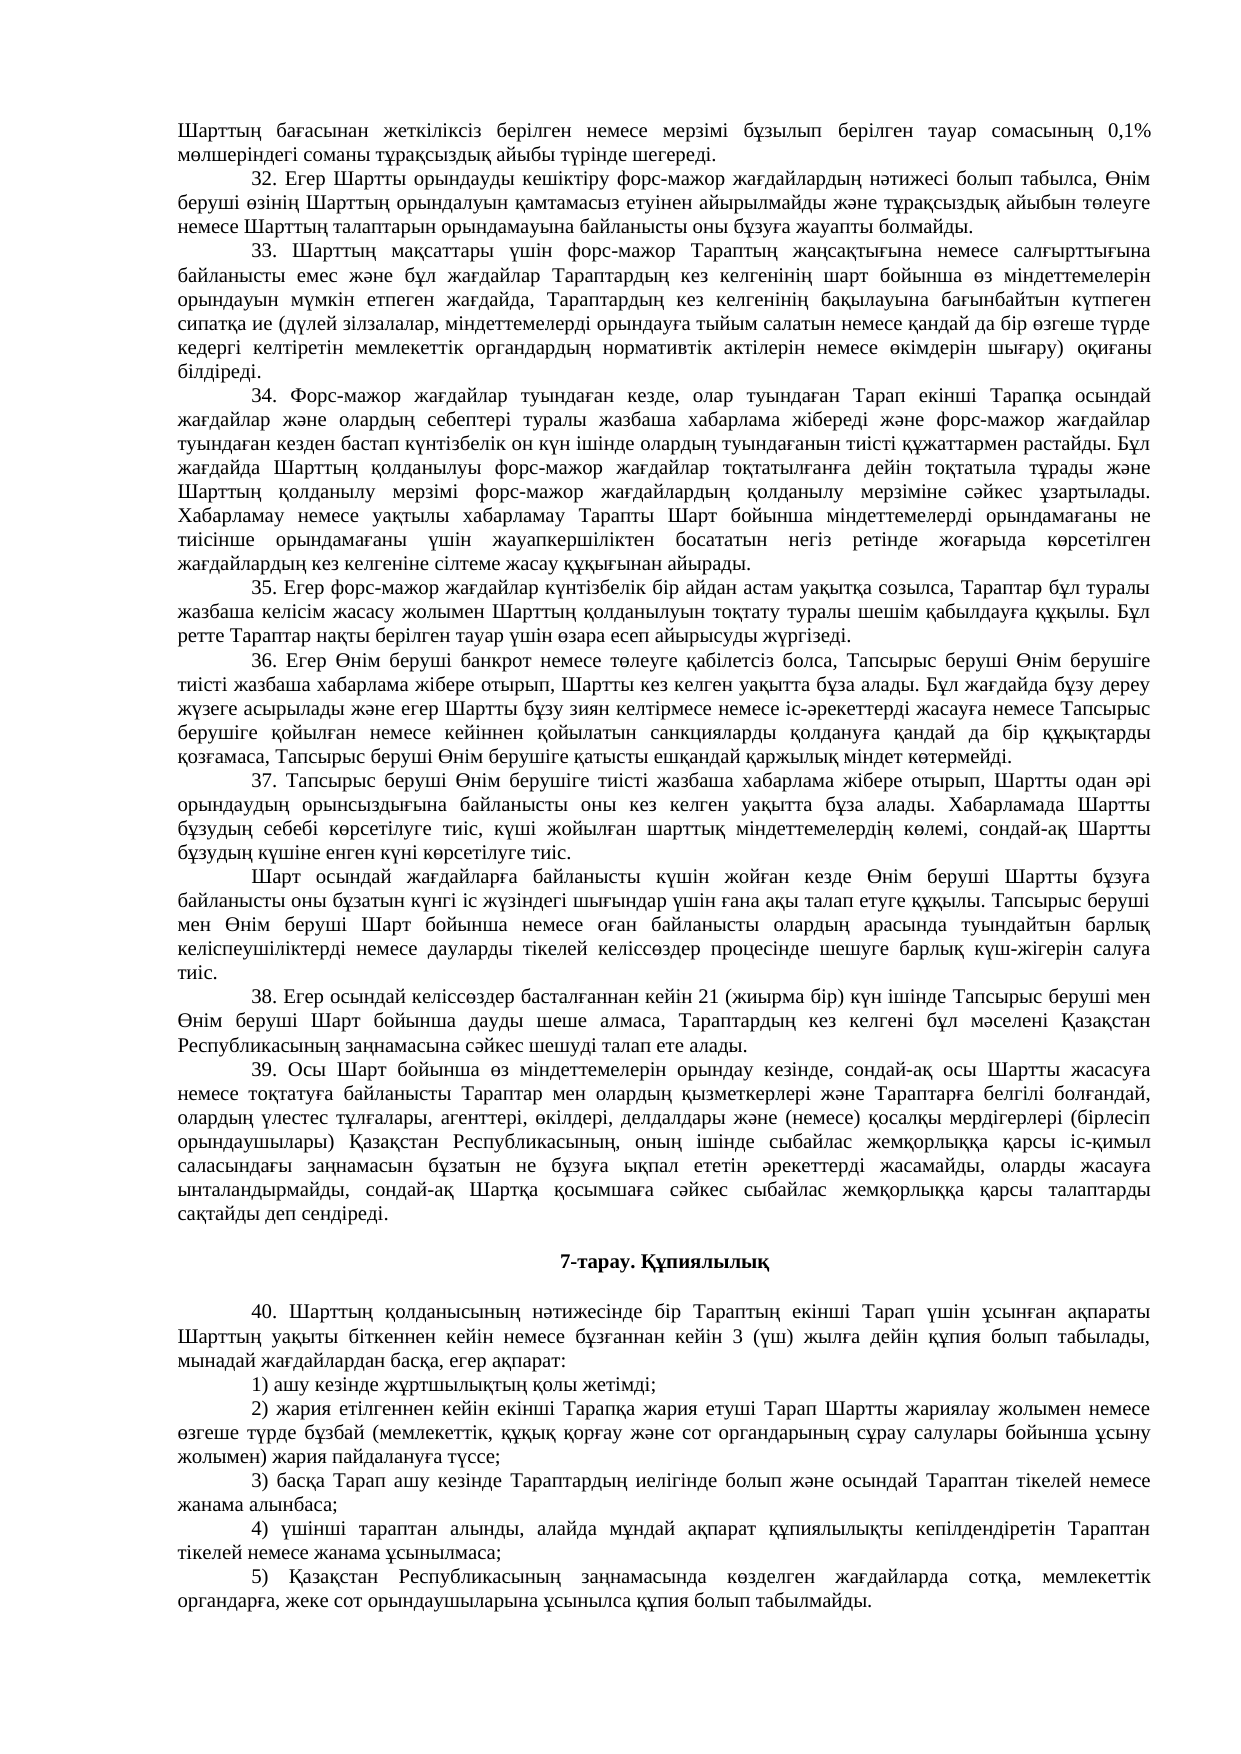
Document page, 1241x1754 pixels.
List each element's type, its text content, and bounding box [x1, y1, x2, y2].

text 4) үшінші тараптан алынды, алайда мұндай ақпарат құпиялылықты кепілдендіретін Тараптан тікелей немесе жанама ұсынылмаса; [177, 1516, 1152, 1564]
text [177, 118, 1152, 166]
text 37. Тапсырыс беруші Өнім берушіге тиісті жазбаша хабарлама жібере отырып, Шартты одан әрі орындаудың орынсыздығына байланысты оны кез келген уақытта бұза алады. Хабарламада Шартты бұзудың себебі көрсетілуге тиіс, күші жойылған шарттық міндеттемелердің көлемі, сондай-ақ Шартты бұзудың күшіне енген күні көрсетілуге тиіс. [177, 768, 1152, 864]
text 7-тарау. Құпиялылық [177, 1249, 1152, 1273]
text Шарт осындай жағдайларға байланысты күшін жойған кезде Өнім беруші Шартты бұзуға байланысты оны бұзатын күнгі іс жүзіндегі шығындар үшін ғана ақы талап етуге құқылы. Тапсырыс беруші мен Өнім беруші Шарт бойынша немесе оған байланысты олардың арасында туындайтын барлық келіспеушіліктерді немесе дауларды тікелей келіссөздер процесінде шешуге барлық күш-жігерін салуға тиіс. [177, 864, 1152, 984]
text 2) жария етілгеннен кейін екінші Тарапқа жария етуші Тарап Шартты жариялау жолымен немесе өзгеше түрде бұзбай (мемлекеттік, құқық қорғау және сот органдарының сұрау салулары бойынша ұсыну жолымен) жария пайдалануға түссе; [177, 1396, 1152, 1468]
text 33. Шарттың мақсаттары үшін форс-мажор Тараптың жаңсақтығына немесе салғырттығына байланысты емес және бұл жағдайлар Тараптардың кез келгенінің шарт бойынша өз міндеттемелерін орындауын мүмкін етпеген жағдайда, Тараптардың кез келгенінің бақылауына бағынбайтын күтпеген сипатқа ие (дүлей зілзалалар, міндеттемелерді орындауға тыйым салатын немесе қандай да бір өзгеше түрде кедергі келтіретін мемлекеттік органдардың нормативтік актілерін немесе өкімдерін шығару) оқиғаны білдіреді. [177, 238, 1152, 383]
text 40. Шарттың қолданысының нәтижесінде бір Тараптың екінші Тарап үшін ұсынған ақпараты Шарттың уақыты біткеннен кейін немесе бұзғаннан кейін 3 (үш) жылға дейін құпия болып табылады, мынадай жағдайлардан басқа, егер ақпарат: [177, 1299, 1152, 1372]
text 38. Егер осындай келіссөздер басталғаннан кейін 21 (жиырма бір) күн ішінде Тапсырыс беруші мен Өнім беруші Шарт бойынша дауды шеше алмаса, Тараптардың кез келгені бұл мәселені Қазақстан Республикасының заңнамасына сәйкес шешуді талап ете алады. [177, 984, 1152, 1057]
text 5) Қазақстан Республикасының заңнамасында көзделген жағдайларда сотқа, мемлекеттік органдарға, жеке сот орындаушыларына ұсынылса құпия болып табылмайды. [177, 1564, 1152, 1612]
text 39. Осы Шарт бойынша өз міндеттемелерін орындау кезінде, сондай-ақ осы Шартты жасасуға немесе тоқтатуға байланысты Тараптар мен олардың қызметкерлері және Тараптарға белгілі болғандай, олардың үлестес тұлғалары, агенттері, өкілдері, делдалдары және (немесе) қосалқы мердігерлері (бірлесіп орындаушылары) Қазақстан Республикасының, оның ішінде сыбайлас жемқорлыққа қарсы іс-қимыл саласындағы заңнамасын бұзатын не бұзуға ықпал ететін әрекеттерді жасамайды, оларды жасауға ынталандырмайды, сондай-ақ Шартқа қосымшаға сәйкес сыбайлас жемқорлыққа қарсы талаптарды сақтайды деп сендіреді. [177, 1057, 1152, 1225]
text 35. Егер форс-мажор жағдайлар күнтізбелік бір айдан астам уақытқа созылса, Тараптар бұл туралы жазбаша келісім жасасу жолымен Шарттың қолданылуын тоқтату туралы шешім қабылдауға құқылы. Бұл ретте Тараптар нақты берілген тауар үшін өзара есеп айырысуды жүргізеді. [177, 575, 1152, 647]
text 1) ашу кезінде жұртшылықтың қолы жетімді; [177, 1372, 1152, 1396]
text 36. Егер Өнім беруші банкрот немесе төлеуге қабілетсіз болса, Тапсырыс беруші Өнім берушіге тиісті жазбаша хабарлама жібере отырып, Шартты кез келген уақытта бұза алады. Бұл жағдайда бұзу дереу жүзеге асырылады және егер Шартты бұзу зиян келтірмесе немесе іс-әрекеттерді жасауға немесе Тапсырыс берушіге қойылған немесе кейіннен қойылатын санкцияларды қолдануға қандай да бір құқықтарды қозғамаса, Тапсырыс беруші Өнім берушіге қатысты ешқандай қаржылық міндет көтермейді. [177, 647, 1152, 768]
text 34. Форс-мажор жағдайлар туындаған кезде, олар туындаған Тарап екінші Тарапқа осындай жағдайлар және олардың себептері туралы жазбаша хабарлама жібереді және форс-мажор жағдайлар туындаған кезден бастап күнтізбелік он күн ішінде олардың туындағанын тиісті құжаттармен растайды. Бұл жағдайда Шарттың қолданылуы форс-мажор жағдайлар тоқтатылғанға дейін тоқтатыла тұрады және Шарттың қолданылу мерзімі форс-мажор жағдайлардың қолданылу мерзіміне сәйкес ұзартылады. Хабарламау немесе уақтылы хабарламау Тарапты Шарт бойынша міндеттемелерді орындамағаны не тиісінше орындамағаны үшін жауапкершіліктен босататын негіз ретінде жоғарыда көрсетілген жағдайлардың кез келгеніне сілтеме жасау құқығынан айырады. [177, 383, 1152, 575]
text 3) басқа Тарап ашу кезінде Тараптардың иелігінде болып және осындай Тараптан тікелей немесе жанама алынбаса; [177, 1468, 1152, 1516]
text 32. Егер Шартты орындауды кешіктіру форс-мажор жағдайлардың нәтижесі болып табылса, Өнім беруші өзінің Шарттың орындалуын қамтамасыз етуінен айырылмайды және тұрақсыздық айыбын төлеуге немесе Шарттың талаптарын орындамауына байланысты оны бұзуға жауапты болмайды. [177, 166, 1152, 238]
